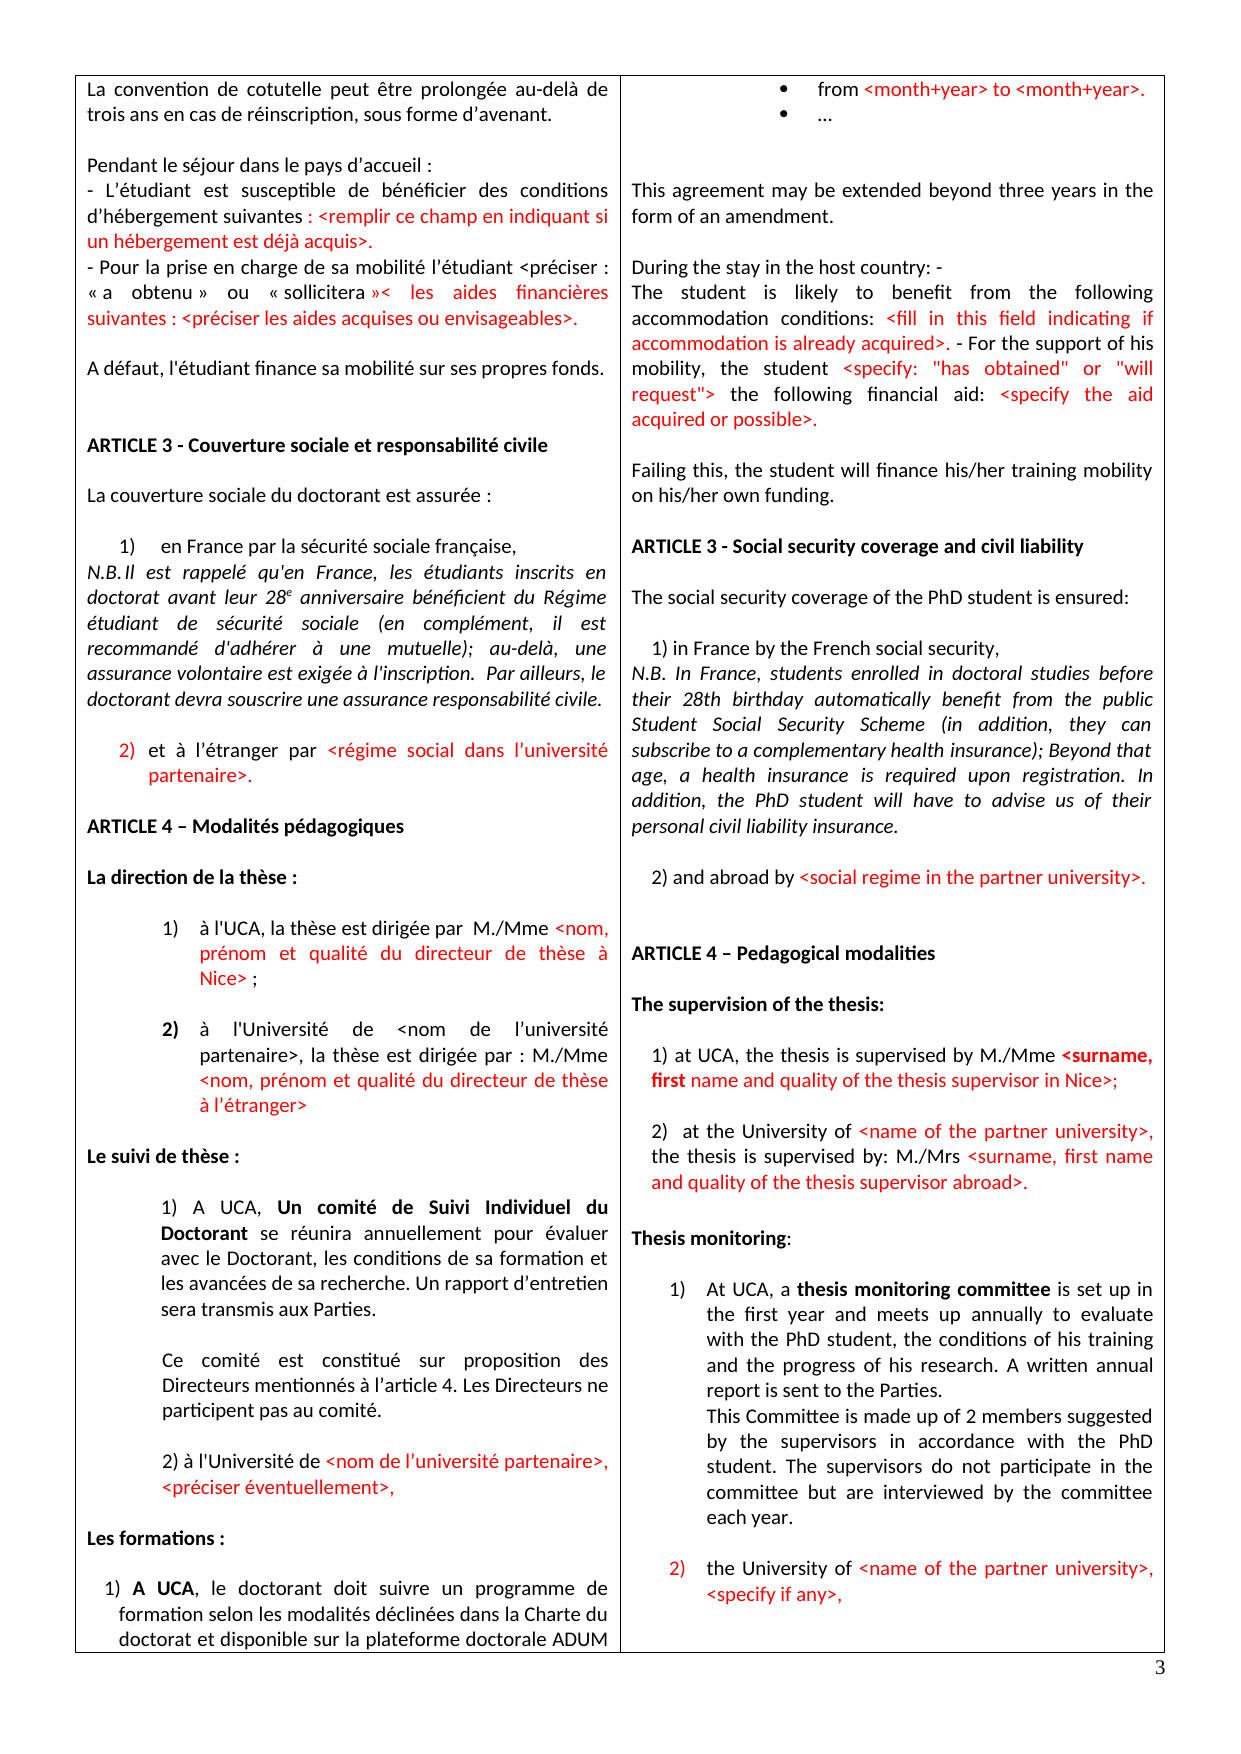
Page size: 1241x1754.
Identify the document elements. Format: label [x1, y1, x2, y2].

table_header [76, 76, 620, 1652]
table_header [621, 76, 1164, 1652]
